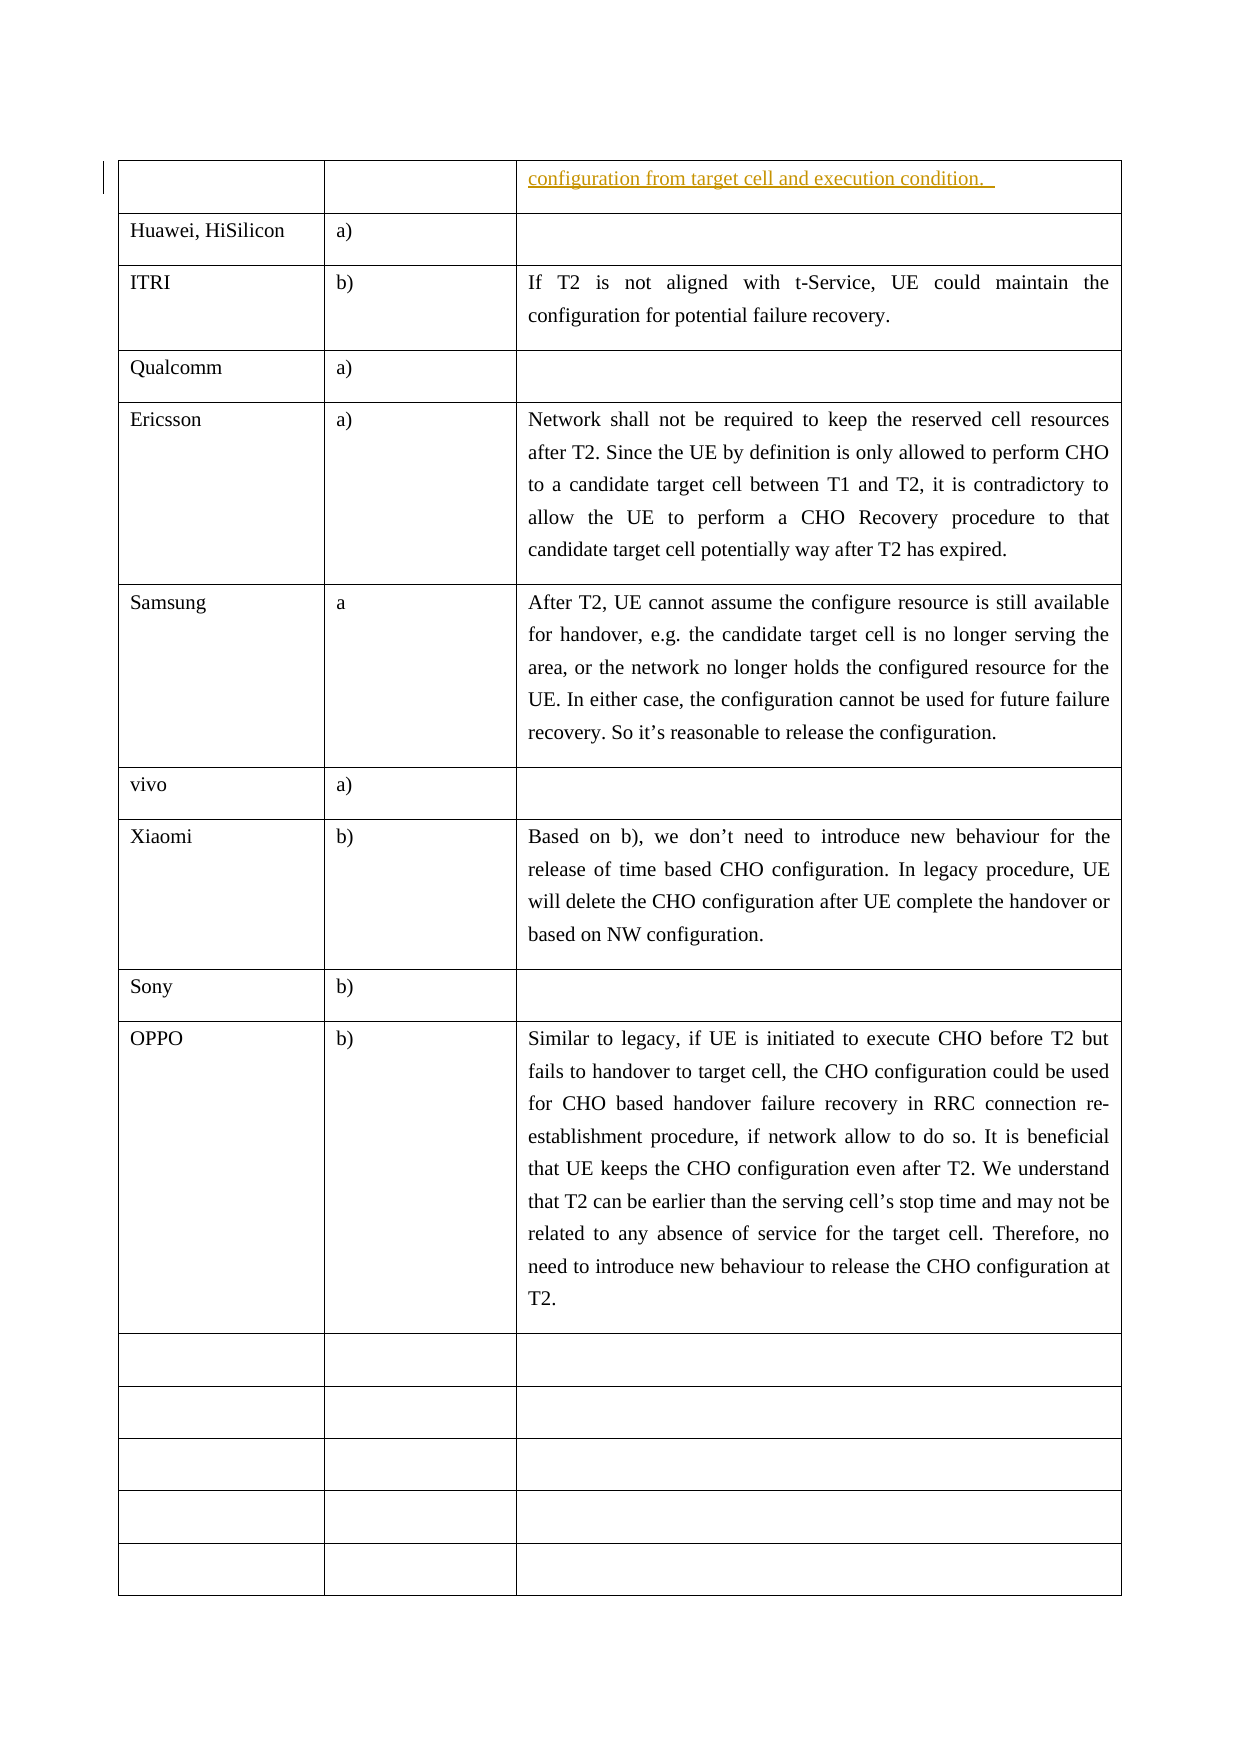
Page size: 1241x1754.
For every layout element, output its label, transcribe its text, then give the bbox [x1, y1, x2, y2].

table_cell [517, 768, 1121, 819]
table_cell Similar to legacy, if UE is initiated to execute CHO before T2 but fails to handover to target cell, the CHO configuration could be used for CHO based handover failure recovery in RRC connection re-establishment procedure, if network allow to do so. It is beneficial that UE keeps the CHO configuration even after T2. We understand that T2 can be earlier than the serving cell’s stop time and may not be related to any absence of service for the target cell. Therefore, no need to introduce new behaviour to release the CHO configuration at T2. [517, 1022, 1121, 1333]
table_cell [119, 1439, 324, 1490]
table_cell [517, 1387, 1121, 1438]
table_cell [325, 1334, 516, 1386]
table_cell a) [325, 403, 516, 584]
table_cell [119, 1544, 324, 1595]
table_cell a [325, 585, 516, 767]
table_cell b) [325, 266, 516, 350]
table_cell [517, 214, 1121, 265]
table_cell b) [325, 820, 516, 969]
table_cell ITRI [119, 266, 324, 350]
table_cell [325, 1439, 516, 1490]
table_cell a) [325, 351, 516, 402]
table_cell [325, 1544, 516, 1595]
table_cell b) [325, 1022, 516, 1333]
table_cell [119, 1491, 324, 1542]
table_cell Samsung [119, 585, 324, 767]
table_cell a) [325, 768, 516, 819]
table_cell a) [325, 214, 516, 265]
table_cell Sony [119, 970, 324, 1021]
table_cell If T2 is not aligned with t-Service, UE could maintain the configuration for potential failure recovery. [517, 266, 1121, 350]
table_cell [517, 1544, 1121, 1595]
table_cell [325, 1387, 516, 1438]
table_cell After T2, UE cannot assume the configure resource is still available for handover, e.g. the candidate target cell is no longer serving the area, or the network no longer holds the configured resource for the UE. In either case, the configuration cannot be used for future failure recovery. So it’s reasonable to release the configuration. [517, 585, 1121, 767]
table_cell [517, 1491, 1121, 1542]
table_cell OPPO [119, 1022, 324, 1333]
table_cell Based on b), we don’t need to introduce new behaviour for the release of time based CHO configuration. In legacy procedure, UE will delete the CHO configuration after UE complete the handover or based on NW configuration. [517, 820, 1121, 969]
table_cell Network shall not be required to keep the reserved cell resources after T2. Since the UE by definition is only allowed to perform CHO to a candidate target cell between T1 and T2, it is contradictory to allow the UE to perform a CHO Recovery procedure to that candidate target cell potentially way after T2 has expired. [517, 403, 1121, 584]
table_cell [119, 161, 324, 213]
table_cell [517, 1439, 1121, 1490]
table_cell [119, 1387, 324, 1438]
table_cell [325, 1491, 516, 1542]
table_cell [119, 1334, 324, 1386]
table_cell [517, 161, 1121, 213]
table_cell Huawei, HiSilicon [119, 214, 324, 265]
table_cell Qualcomm [119, 351, 324, 402]
table_cell b) [325, 970, 516, 1021]
table_cell Xiaomi [119, 820, 324, 969]
table_cell vivo [119, 768, 324, 819]
table_cell [325, 161, 516, 213]
table_cell [517, 351, 1121, 402]
table_cell Ericsson [119, 403, 324, 584]
table_cell [517, 1334, 1121, 1386]
table_cell [517, 970, 1121, 1021]
